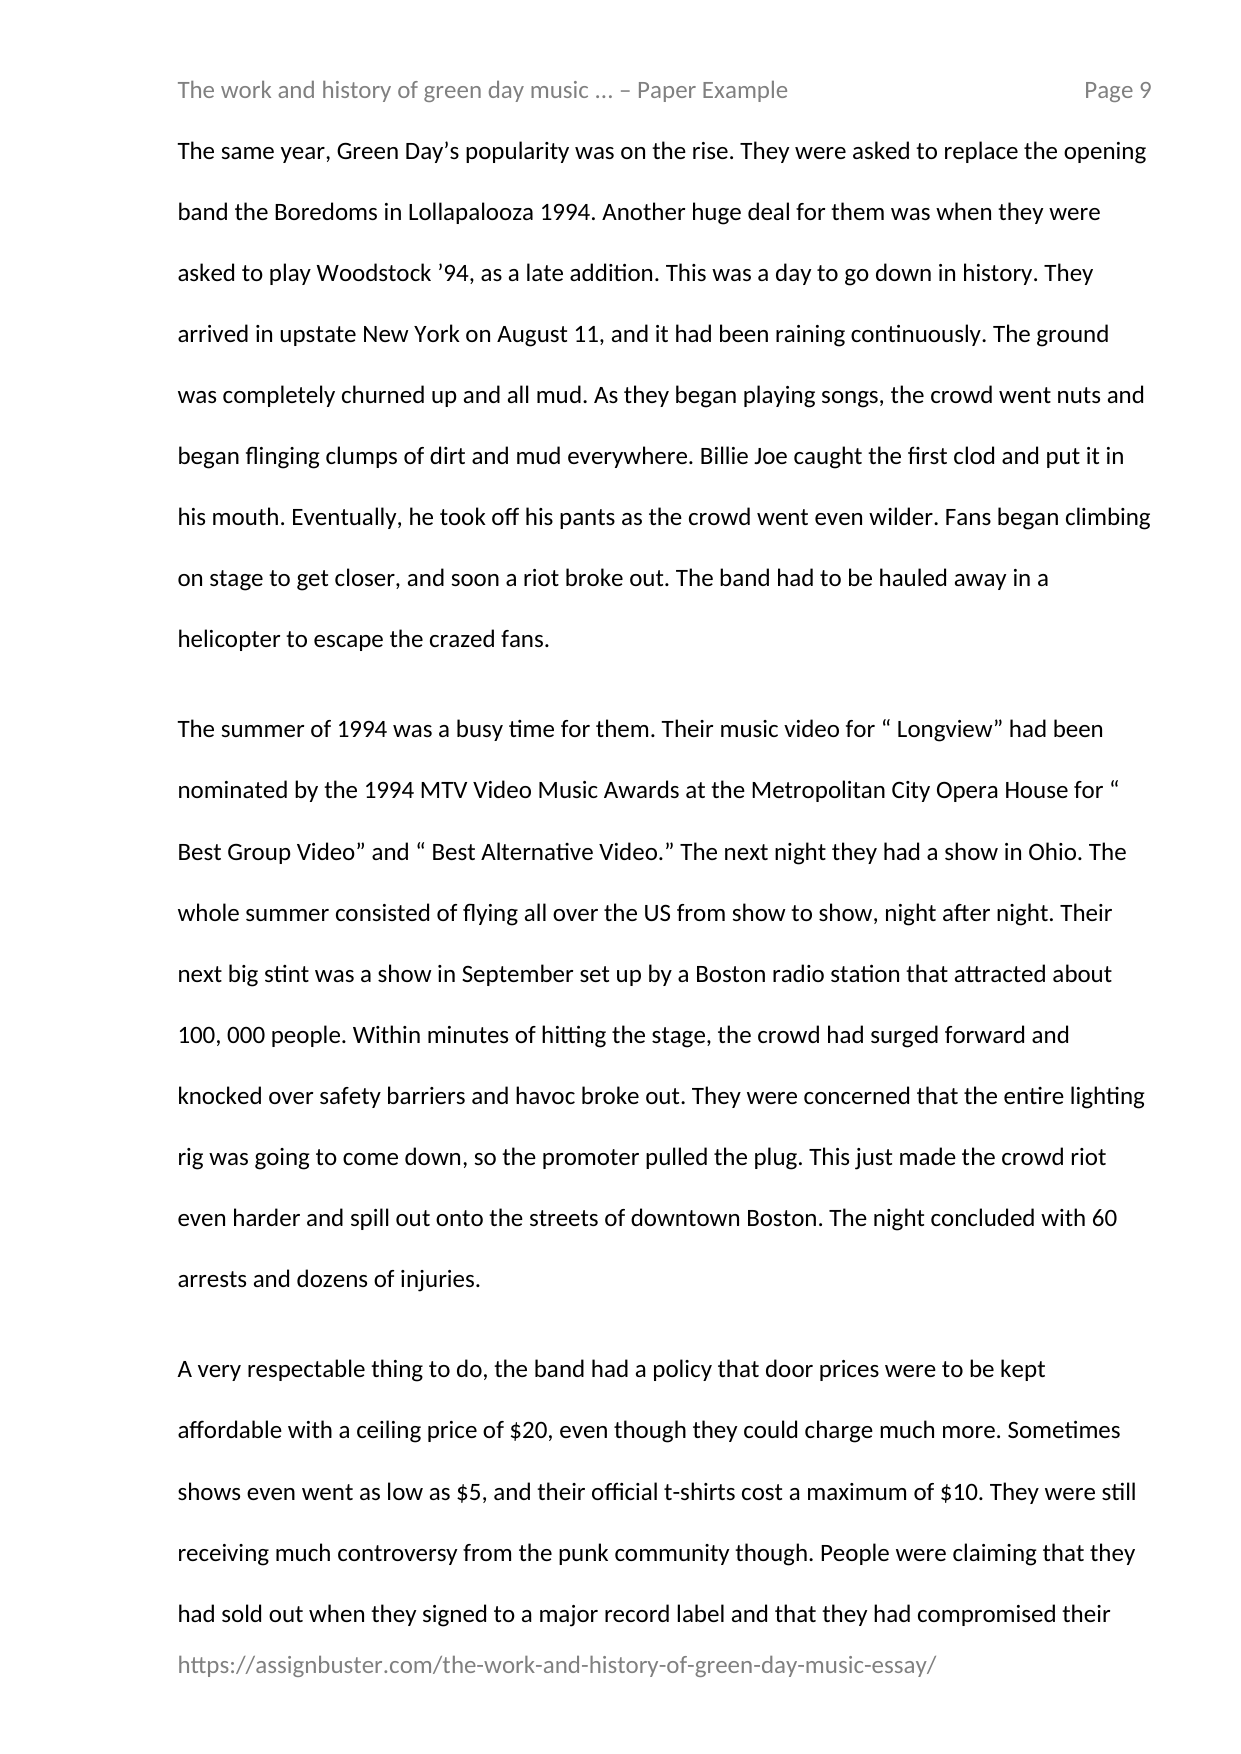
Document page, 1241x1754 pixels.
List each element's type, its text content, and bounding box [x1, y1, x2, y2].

text The same year, Green Day’s popularity was on the rise. They were asked to replace the opening band the Boredoms in Lollapalooza 1994. Another huge deal for them was when they were asked to play Woodstock ’94, as a late addition. This was a day to go down in history. They arrived in upstate New York on August 11, and it had been raining continuously. The ground was completely churned up and all mud. As they began playing songs, the crowd went nuts and began flinging clumps of dirt and mud everywhere. Billie Joe caught the first clod and put it in his mouth. Eventually, he took off his pants as the crowd went even wilder. Fans began climbing on stage to get closer, and soon a riot broke out. The band had to be hauled away in a helicopter to escape the crazed fans. [177, 135, 1152, 654]
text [177, 1353, 1152, 1628]
text The summer of 1994 was a busy time for them. Their music video for “ Longview” had been nominated by the 1994 MTV Video Music Awards at the Metropolitan City Opera House for “ Best Group Video” and “ Best Alternative Video.” The next night they had a show in Ohio. The whole summer consisted of flying all over the US from show to show, night after night. Their next big stint was a show in September set up by a Boston radio station that attracted about 100, 000 people. Within minutes of hitting the stage, the crowd had surged forward and knocked over safety barriers and havoc broke out. They were concerned that the entire lighting rig was going to come down, so the promoter pulled the plug. This just made the crowd riot even harder and spill out onto the streets of downtown Boston. The night concluded with 60 arrests and dozens of injuries. [177, 714, 1152, 1293]
